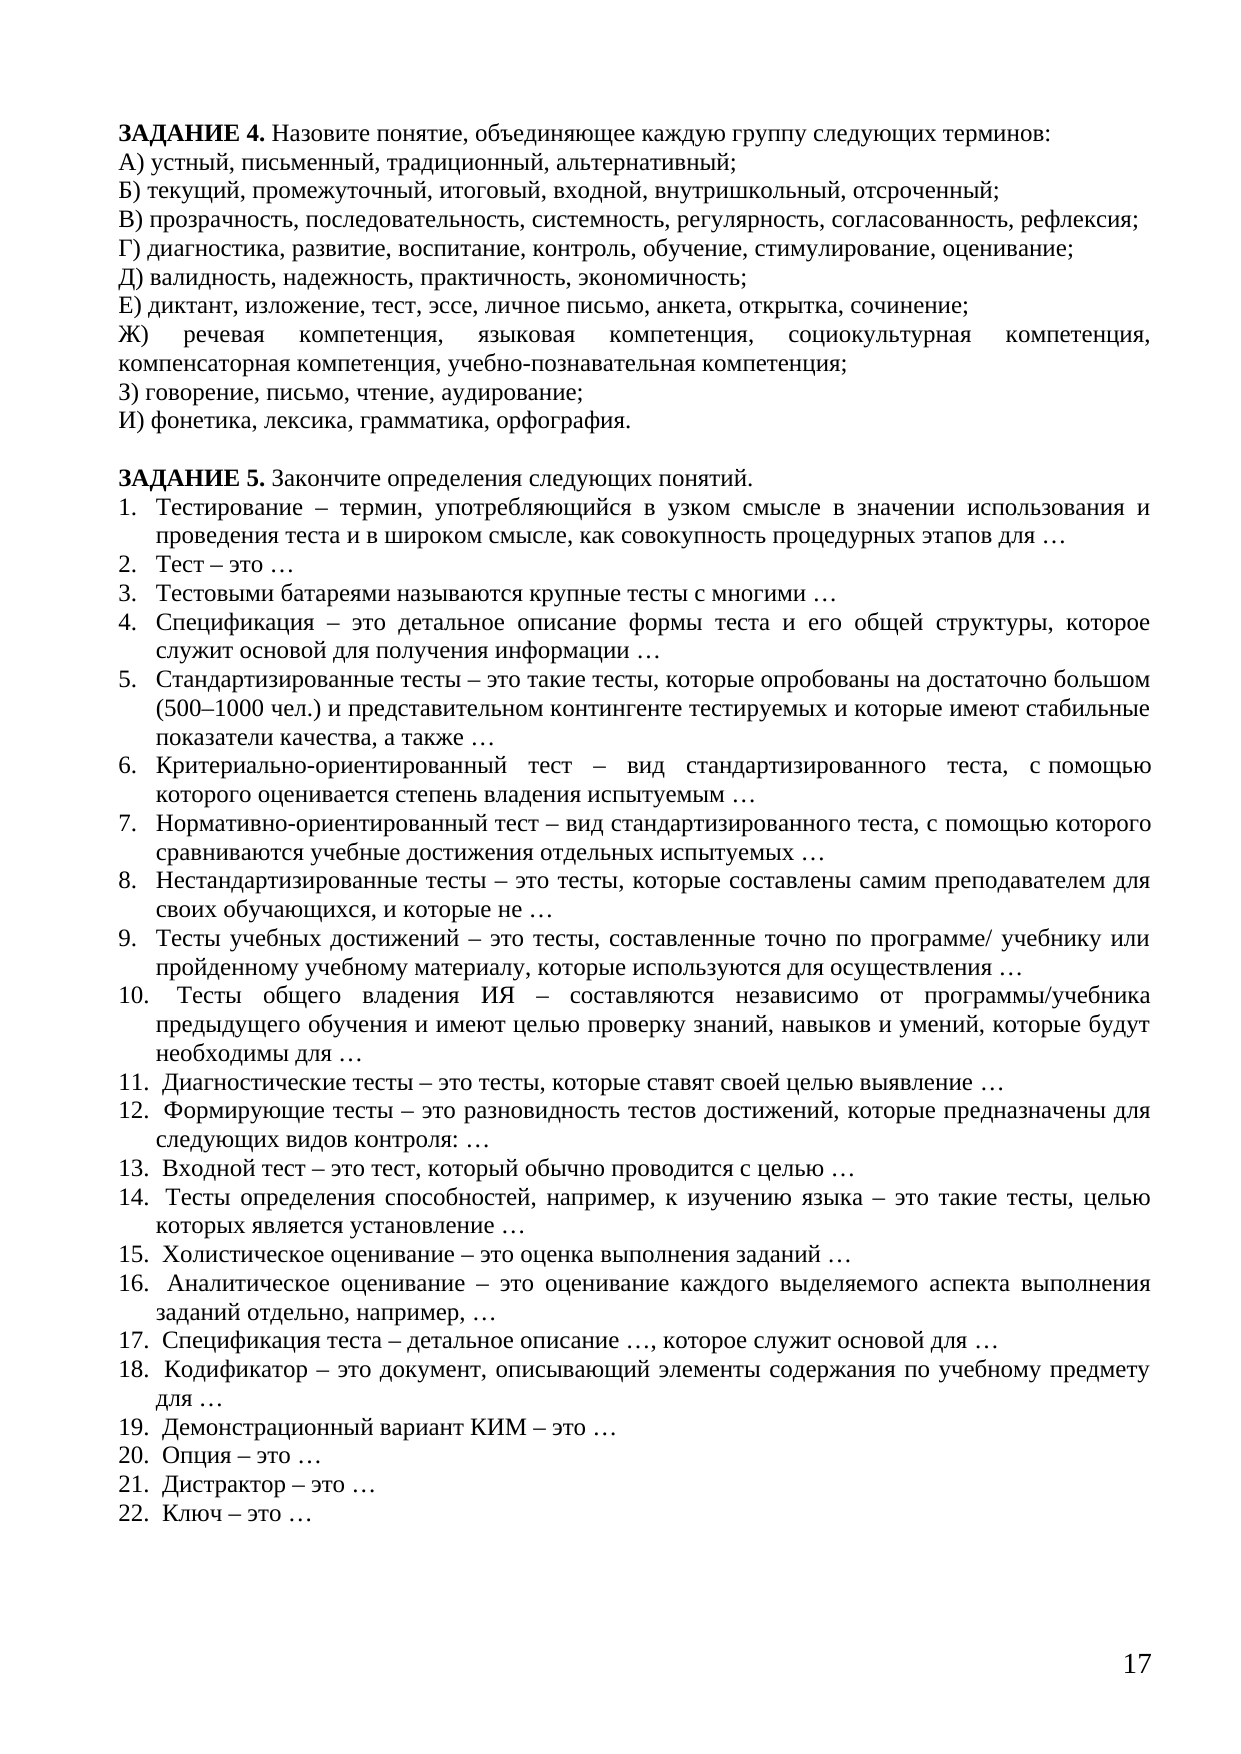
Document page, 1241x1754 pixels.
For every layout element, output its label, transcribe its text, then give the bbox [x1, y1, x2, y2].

text Б) текущий, промежуточный, итоговый, входной, внутришкольный, отсроченный; [118, 176, 1152, 204]
text З) говорение, письмо, чтение, аудирование; [118, 377, 1152, 406]
list Нестандартизированные тесты – это тесты, которые составлены самим преподавателем для своих обучающихся, и которые не … [118, 866, 1152, 923]
list Ключ – это … [118, 1498, 1152, 1527]
list Формирующие тесты – это разновидность тестов достижений, которые предназначены для следующих видов контроля: … [118, 1096, 1152, 1153]
text Ж) речевая компетенция, языковая компетенция, социокультурная компетенция, компенсаторная компетенция, учебно-познавательная компетенция; [118, 319, 1152, 377]
list Тесты определения способностей, например, к изучению языка – это такие тесты, целью которых является установление … [118, 1182, 1152, 1239]
text И) фонетика, лексика, грамматика, орфография. [118, 406, 1152, 434]
list Тестовыми батареями называются крупные тесты с многими … [118, 578, 1152, 607]
list Тестирование – термин, употребляющийся в узком смысле в значении использования и проведения теста и в широком смысле, как совокупность процедурных этапов для … [118, 492, 1152, 549]
list Тест – это … [118, 549, 1152, 578]
list Спецификация – это детальное описание формы теста и его общей структуры, которое служит основой для получения информации … [118, 607, 1152, 664]
text Е) диктант, изложение, тест, эссе, личное письмо, анкета, открытка, сочинение; [118, 291, 1152, 319]
text ЗАДАНИЕ 4. Назовите понятие, объединяющее каждую группу следующих терминов: [118, 118, 1152, 147]
list Холистическое оценивание – это оценка выполнения заданий … [118, 1239, 1152, 1268]
list Стандартизированные тесты – это такие тесты, которые опробованы на достаточно большом (500–1000 чел.) и представительном контингенте тестируемых и которые имеют стабильные показатели качества, а также … [118, 664, 1152, 751]
list Критериально-ориентированный тест – вид стандартизированного теста, с помощью которого оценивается степень владения испытуемым … [118, 751, 1152, 808]
list Входной тест – это тест, который обычно проводится с целью … [118, 1153, 1152, 1182]
list Дистрактор – это … [118, 1469, 1152, 1498]
list Кодификатор – это документ, описывающий элементы содержания по учебному предмету для … [118, 1354, 1152, 1412]
list Тесты учебных достижений – это тесты, составленные точно по программе/ учебнику или пройденному учебному материалу, которые используются для осуществления … [118, 923, 1152, 981]
text А) устный, письменный, традиционный, альтернативный; [118, 147, 1152, 176]
list Опция – это … [118, 1441, 1152, 1469]
text Г) диагностика, развитие, воспитание, контроль, обучение, стимулирование, оценивание; [118, 233, 1152, 262]
list Аналитическое оценивание – это оценивание каждого выделяемого аспекта выполнения заданий отдельно, например, … [118, 1268, 1152, 1326]
list Диагностические тесты – это тесты, которые ставят своей целью выявление … [118, 1067, 1152, 1096]
text В) прозрачность, последовательность, системность, регулярность, согласованность, рефлексия; [118, 204, 1152, 233]
text Д) валидность, надежность, практичность, экономичность; [118, 262, 1152, 291]
list Спецификация теста – детальное описание …, которое служит основой для … [118, 1326, 1152, 1354]
list Нормативно-ориентированный тест – вид стандартизированного теста, с помощью которого сравниваются учебные достижения отдельных испытуемых … [118, 808, 1152, 866]
list Тесты общего владения ИЯ – составляются независимо от программы/учебника предыдущего обучения и имеют целью проверку знаний, навыков и умений, которые будут необходимы для … [118, 981, 1152, 1067]
list Демонстрационный вариант КИМ – это … [118, 1412, 1152, 1441]
text ЗАДАНИЕ 5. Закончите определения следующих понятий. [118, 463, 1152, 492]
